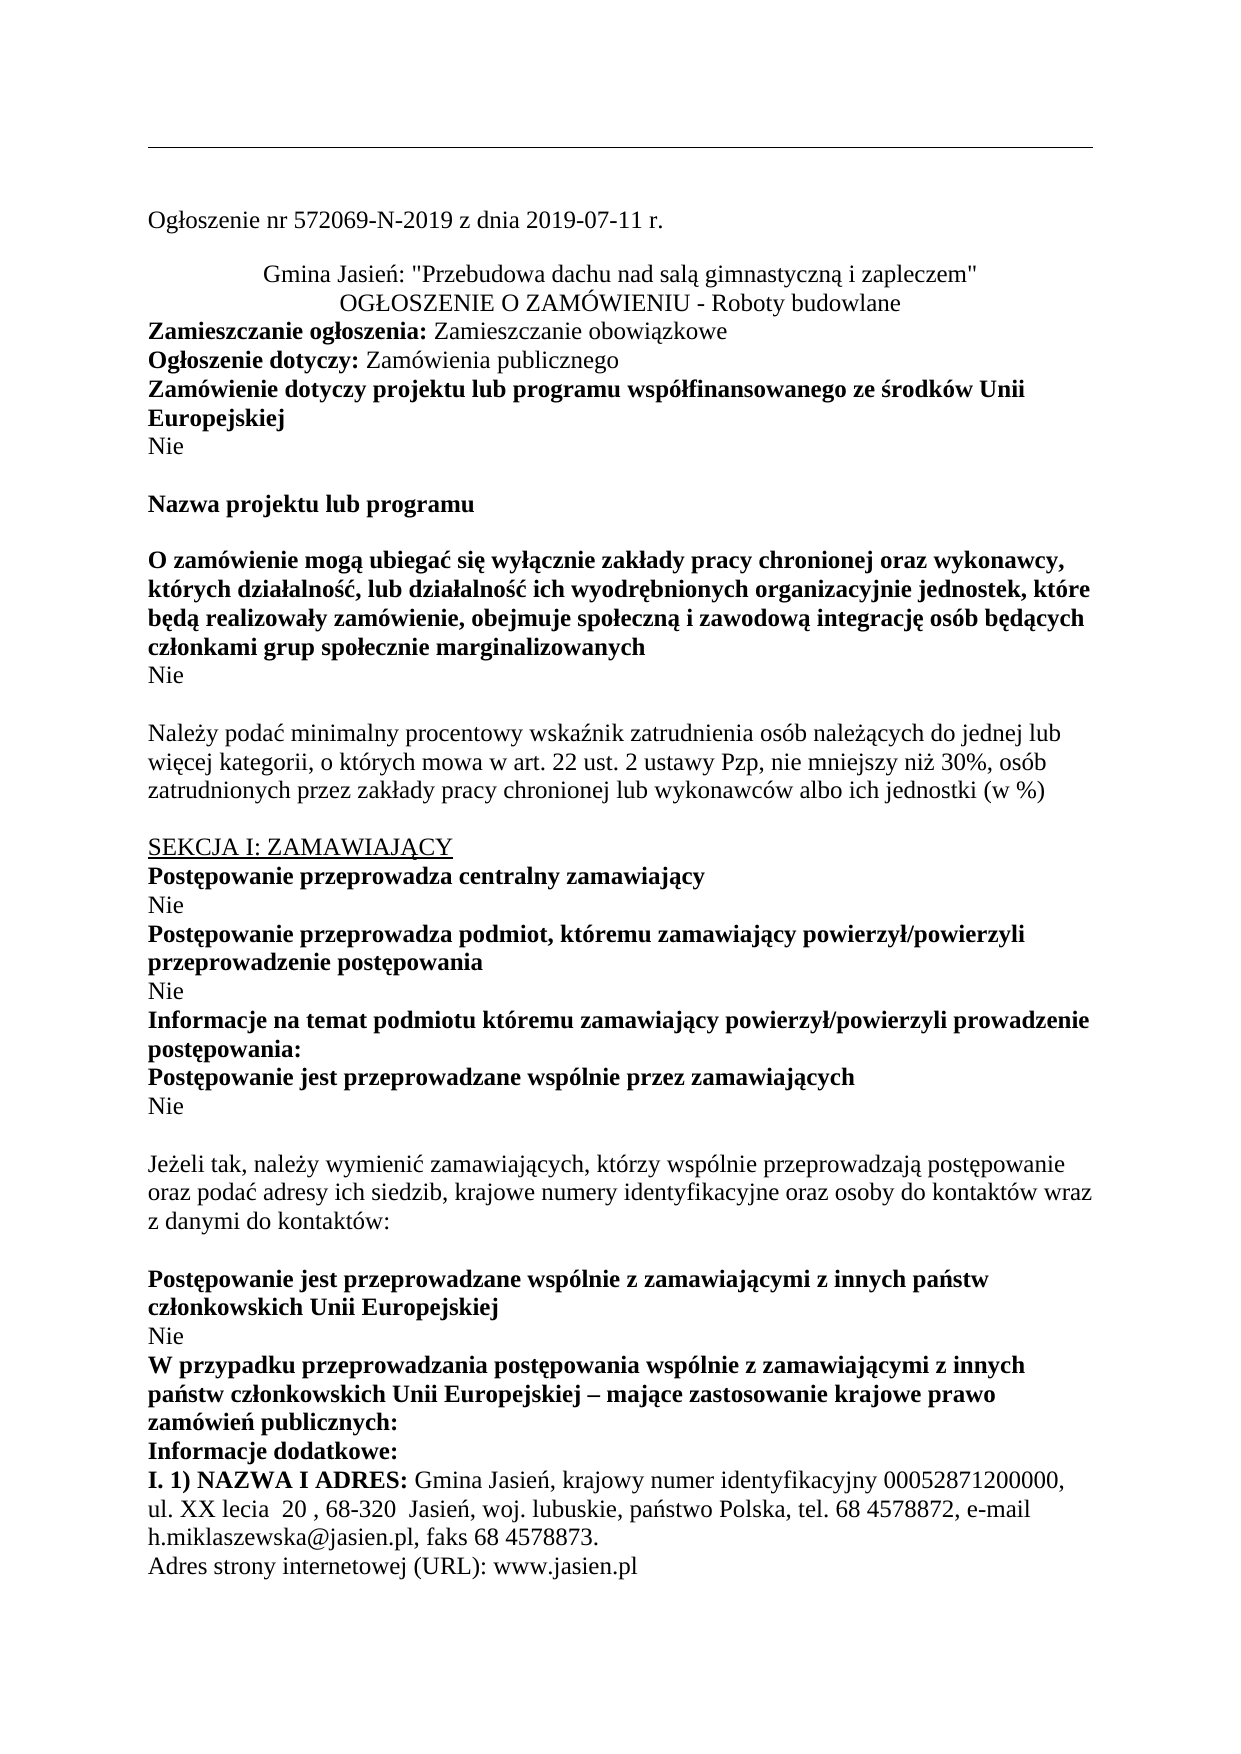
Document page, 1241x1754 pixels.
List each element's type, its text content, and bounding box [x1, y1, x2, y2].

text O zamówienie mogą ubiegać się wyłącznie zakłady pracy chronionej oraz wykonawcy, których działalność, lub działalność ich wyodrębnionych organizacyjnie jednostek, które będą realizowały zamówienie, obejmuje społeczną i zawodową integrację osób będących członkami grup społecznie marginalizowanych [148, 546, 1093, 661]
text Ogłoszenie dotyczy: Zamówienia publicznego [148, 345, 1093, 374]
text W przypadku przeprowadzania postępowania wspólnie z zamawiającymi z innych państw członkowskich Unii Europejskiej – mające zastosowanie krajowe prawo zamówień publicznych: Informacje dodatkowe: [148, 1350, 1093, 1465]
text Należy podać minimalny procentowy wskaźnik zatrudnienia osób należących do jednej lub więcej kategorii, o których mowa w art. 22 ust. 2 ustawy Pzp, nie mniejszy niż 30%, osób zatrudnionych przez zakłady pracy chronionej lub wykonawców albo ich jednostki (w %) [148, 689, 1093, 832]
text Nie [148, 1321, 1093, 1350]
text Nie [148, 1091, 1093, 1120]
text Nie [148, 976, 1093, 1005]
text Zamieszczanie ogłoszenia: Zamieszczanie obowiązkowe [148, 316, 1093, 345]
text SEKCJA I: ZAMAWIAJĄCY [148, 832, 1093, 861]
text Gmina Jasień: "Przebudowa dachu nad salą gimnastyczną i zapleczem" OGŁOSZENIE O ZAMÓWIENIU - Roboty budowlane [148, 259, 1093, 316]
text Postępowanie przeprowadza centralny zamawiający [148, 861, 1093, 890]
text Ogłoszenie nr 572069-N-2019 z dnia 2019-07-11 r. [148, 148, 1093, 234]
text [148, 1465, 1093, 1580]
text Nie [148, 661, 1093, 689]
text Nie [148, 890, 1093, 919]
text Informacje na temat podmiotu któremu zamawiający powierzył/powierzyli prowadzenie postępowania: Postępowanie jest przeprowadzane wspólnie przez zamawiających [148, 1005, 1093, 1091]
text Postępowanie przeprowadza podmiot, któremu zamawiający powierzył/powierzyli przeprowadzenie postępowania [148, 919, 1093, 976]
text Jeżeli tak, należy wymienić zamawiających, którzy wspólnie przeprowadzają postępowanie oraz podać adresy ich siedzib, krajowe numery identyfikacyjne oraz osoby do kontaktów wraz z danymi do kontaktów: Postępowanie jest przeprowadzane wspólnie z zamawiającymi z innych państw członkowskich Unii Europejskiej [148, 1120, 1093, 1321]
text Nazwa projektu lub programu [148, 460, 1093, 546]
text Nie [148, 431, 1093, 460]
text Zamówienie dotyczy projektu lub programu współfinansowanego ze środków Unii Europejskiej [148, 374, 1093, 431]
